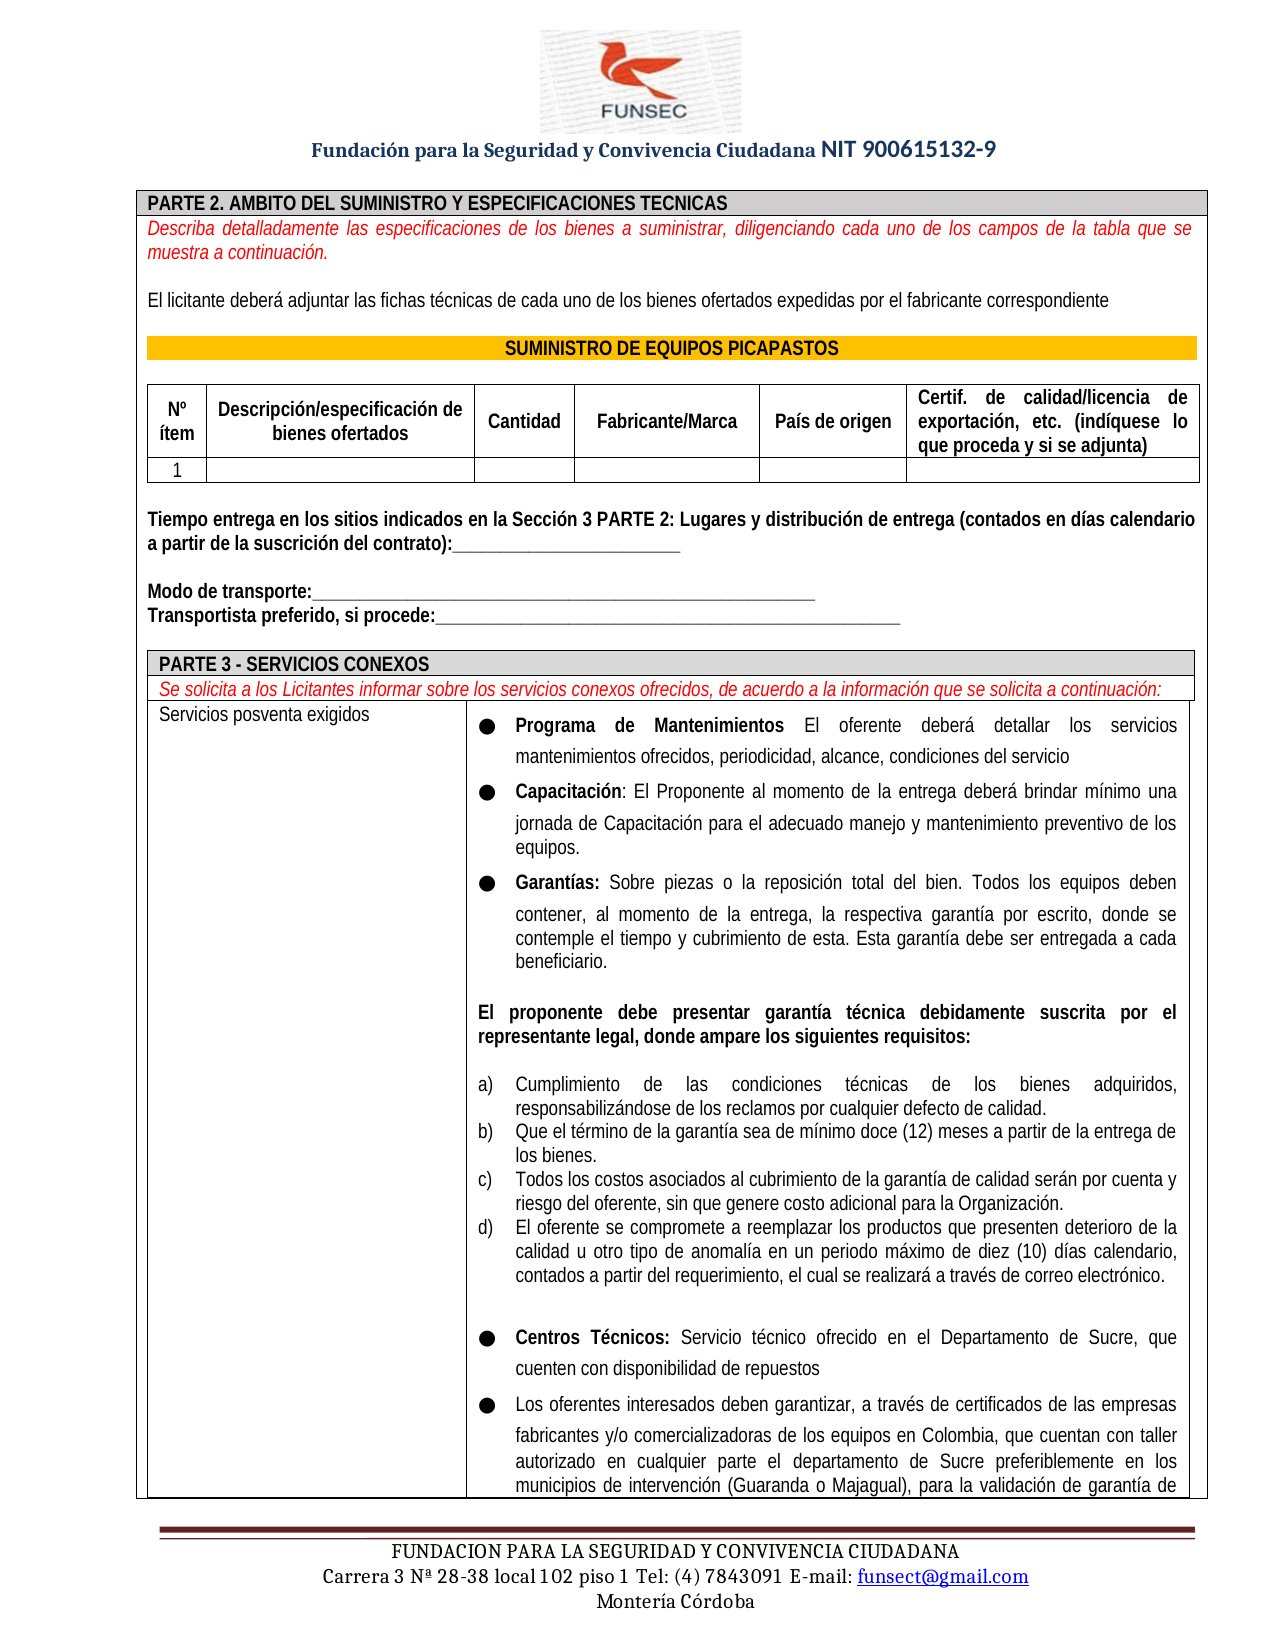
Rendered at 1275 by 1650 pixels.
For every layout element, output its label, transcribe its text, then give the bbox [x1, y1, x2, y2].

table_header PARTE 2. AMBITO DEL SUMINISTRO Y ESPECIFICACIONES TECNICAS [137, 191, 1207, 215]
picture [539, 30, 742, 134]
